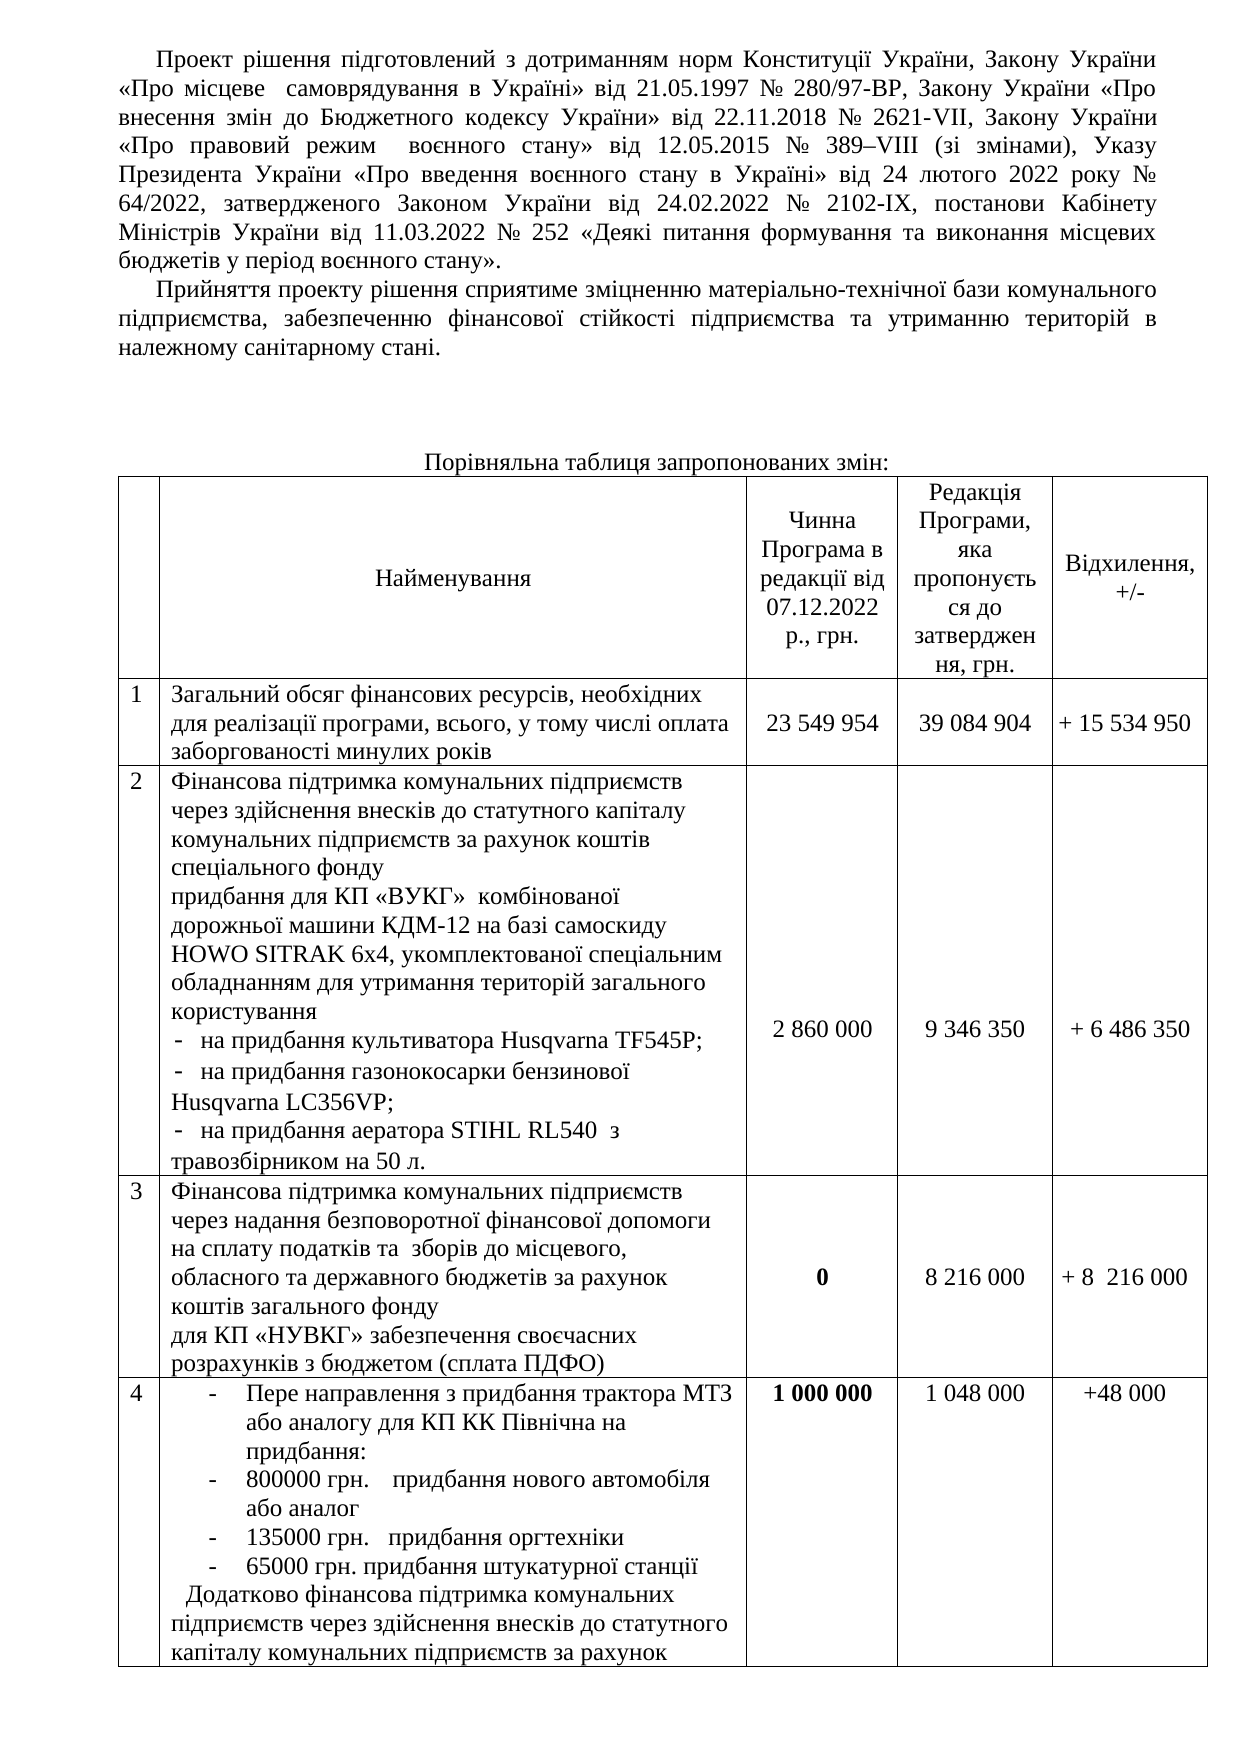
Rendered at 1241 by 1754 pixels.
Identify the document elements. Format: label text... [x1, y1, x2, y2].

table_cell Фінансова підтримка комунальних підприємств через здійснення внесків до статутного капіталу комунальних підприємств за рахунок коштів спеціального фонду придбання для КП «ВУКГ» комбінованої дорожньої машини КДМ-12 на базі самоскиду HOWO SITRAK 6х4, укомплектованої спеціальним обладнанням для утримання територій загального користування на придбання культиватора Husqvarna TF545P; на придбання газонокосарки бензинової Husqvarna LC356VP; на придбання аератора STIHL RL540 з травозбірником на 50 л. [160, 766, 746, 1175]
text Порівняльна таблиця запропонованих змін: [118, 447, 1157, 476]
table_cell 1 [119, 679, 159, 765]
text Прийняття проекту рішення сприятиме зміцненню матеріально-технічної бази комунального підприємства, забезпеченню фінансової стійкості підприємства та утриманню територій в належному санітарному стані. [118, 274, 1157, 361]
table_header Чинна Програма в редакції від 07.12.2022 р., грн. [747, 477, 897, 678]
table_cell 8 216 000 [898, 1176, 1052, 1377]
table_cell +48 000 [1053, 1378, 1207, 1666]
table_cell 9 346 350 [898, 766, 1052, 1175]
table_cell Фінансова підтримка комунальних підприємств через надання безповоротної фінансової допомоги на сплату податків та зборів до місцевого, обласного та державного бюджетів за рахунок коштів загального фонду для КП «НУВКГ» забезпечення своєчасних розрахунків з бюджетом (сплата ПДФО) [160, 1176, 746, 1377]
table_header Найменування [160, 477, 746, 678]
table_cell 23 549 954 [747, 679, 897, 765]
table_cell Загальний обсяг фінансових ресурсів, необхідних для реалізації програми, всього, у тому числі оплата заборгованості минулих років [160, 679, 746, 765]
table_header Редакція Програми, яка пропонується до затвердження, грн. [898, 477, 1052, 678]
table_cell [160, 1378, 746, 1666]
table_cell 2 860 000 [747, 766, 897, 1175]
table_cell 1 000 000 [747, 1378, 897, 1666]
text Проект рішення підготовлений з дотриманням норм Конституції України, Закону України «Про місцеве самоврядування в Україні» від 21.05.1997 № 280/97-ВР, Закону України «Про внесення змін до Бюджетного кодексу України» від 22.11.2018 № 2621-VII, Закону України «Про правовий режим воєнного стану» від 12.05.2015 № 389–VІІІ (зі змінами), Указу Президента України «Про введення воєнного стану в Україні» від 24 лютого 2022 року № 64/2022, затвердженого Законом України від 24.02.2022 № 2102-ІХ, постанови Кабінету Міністрів України від 11.03.2022 № 252 «Деякі питання формування та виконання місцевих бюджетів у період воєнного стану». [118, 44, 1157, 274]
table_cell 1 048 000 [898, 1378, 1052, 1666]
table_cell 39 084 904 [898, 679, 1052, 765]
table_cell + 8 216 000 [1053, 1176, 1207, 1377]
table_cell 0 [747, 1176, 897, 1377]
table_header Відхилення, +/- [1053, 477, 1207, 678]
table_cell + 6 486 350 [1053, 766, 1207, 1175]
table_header [119, 477, 159, 678]
table_cell 2 [119, 766, 159, 1175]
table_cell 4 [119, 1378, 159, 1666]
table_cell 3 [119, 1176, 159, 1377]
table_cell + 15 534 950 [1053, 679, 1207, 765]
